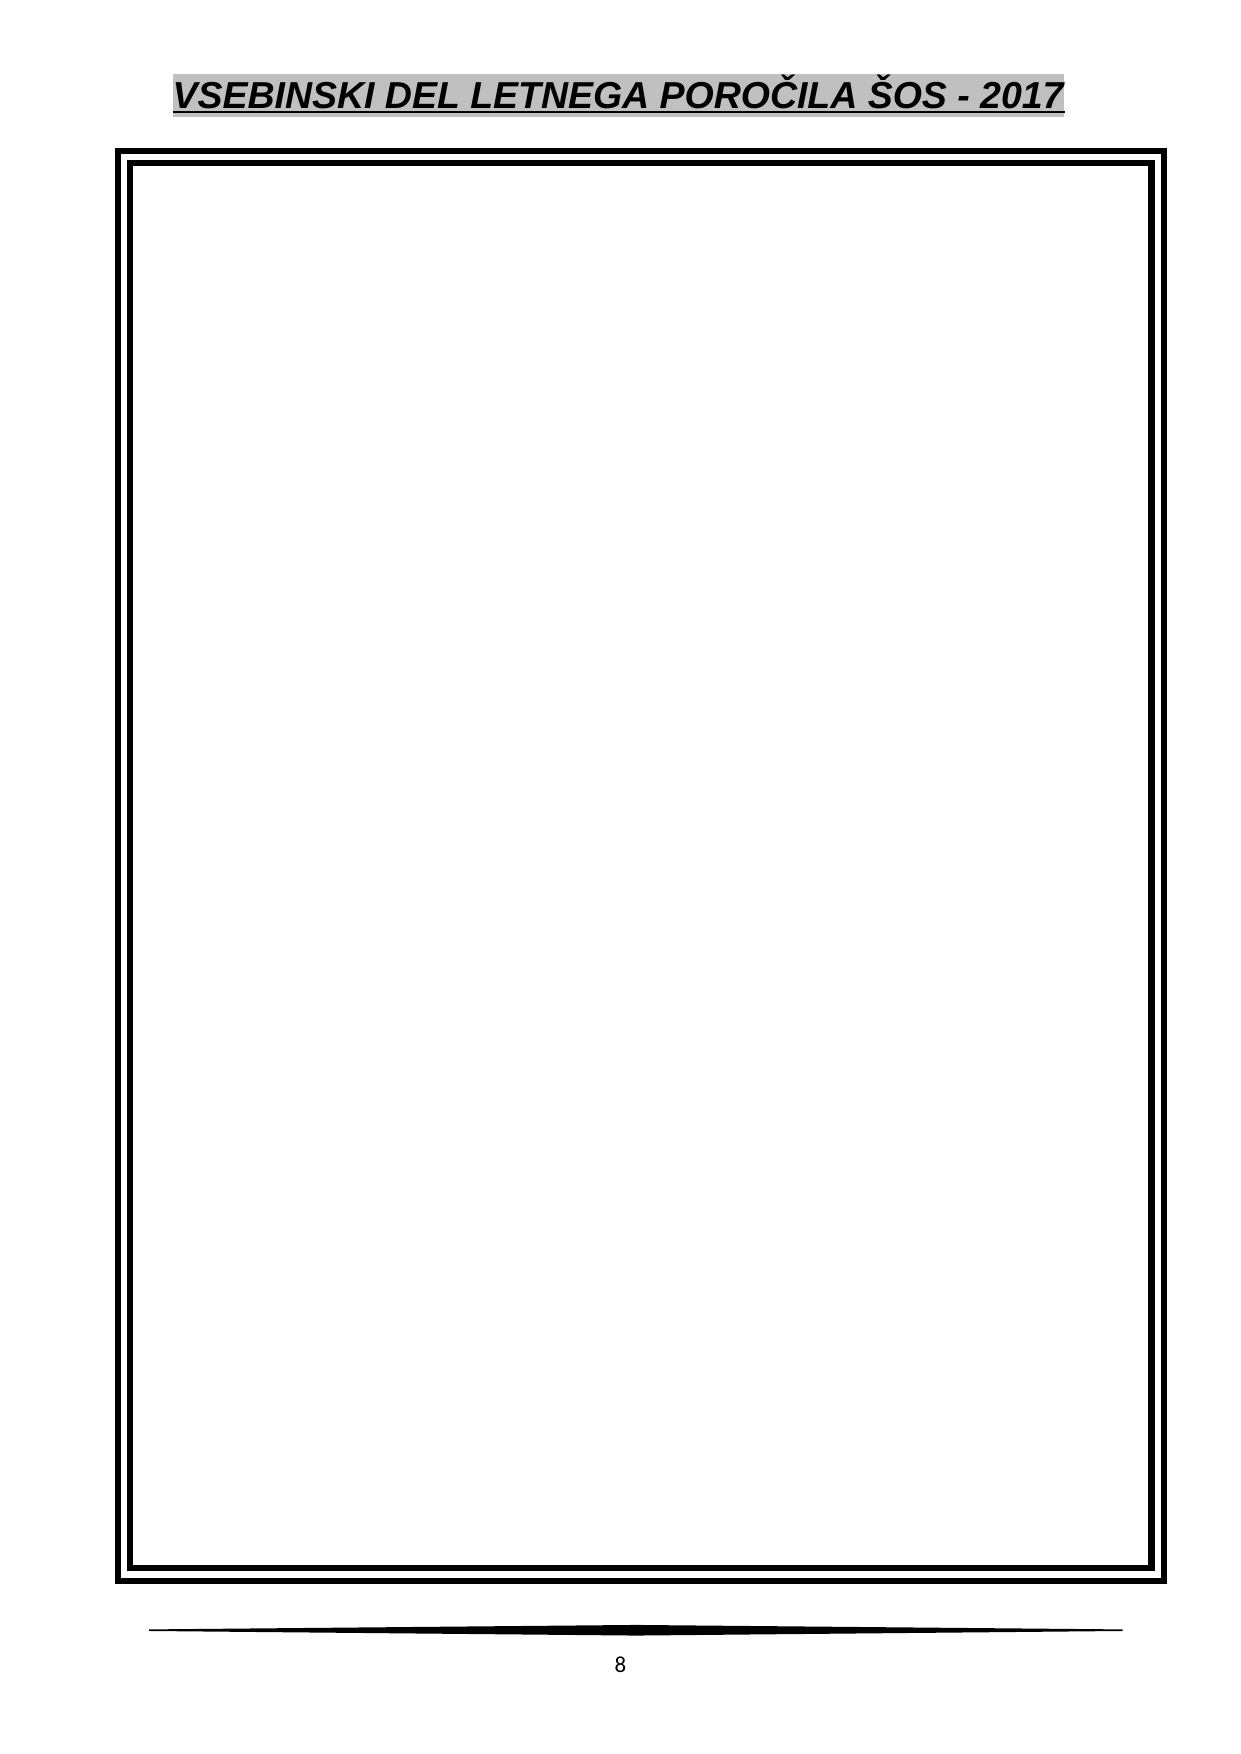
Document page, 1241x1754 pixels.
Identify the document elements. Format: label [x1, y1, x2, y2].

table_header [124, 154, 1158, 1565]
